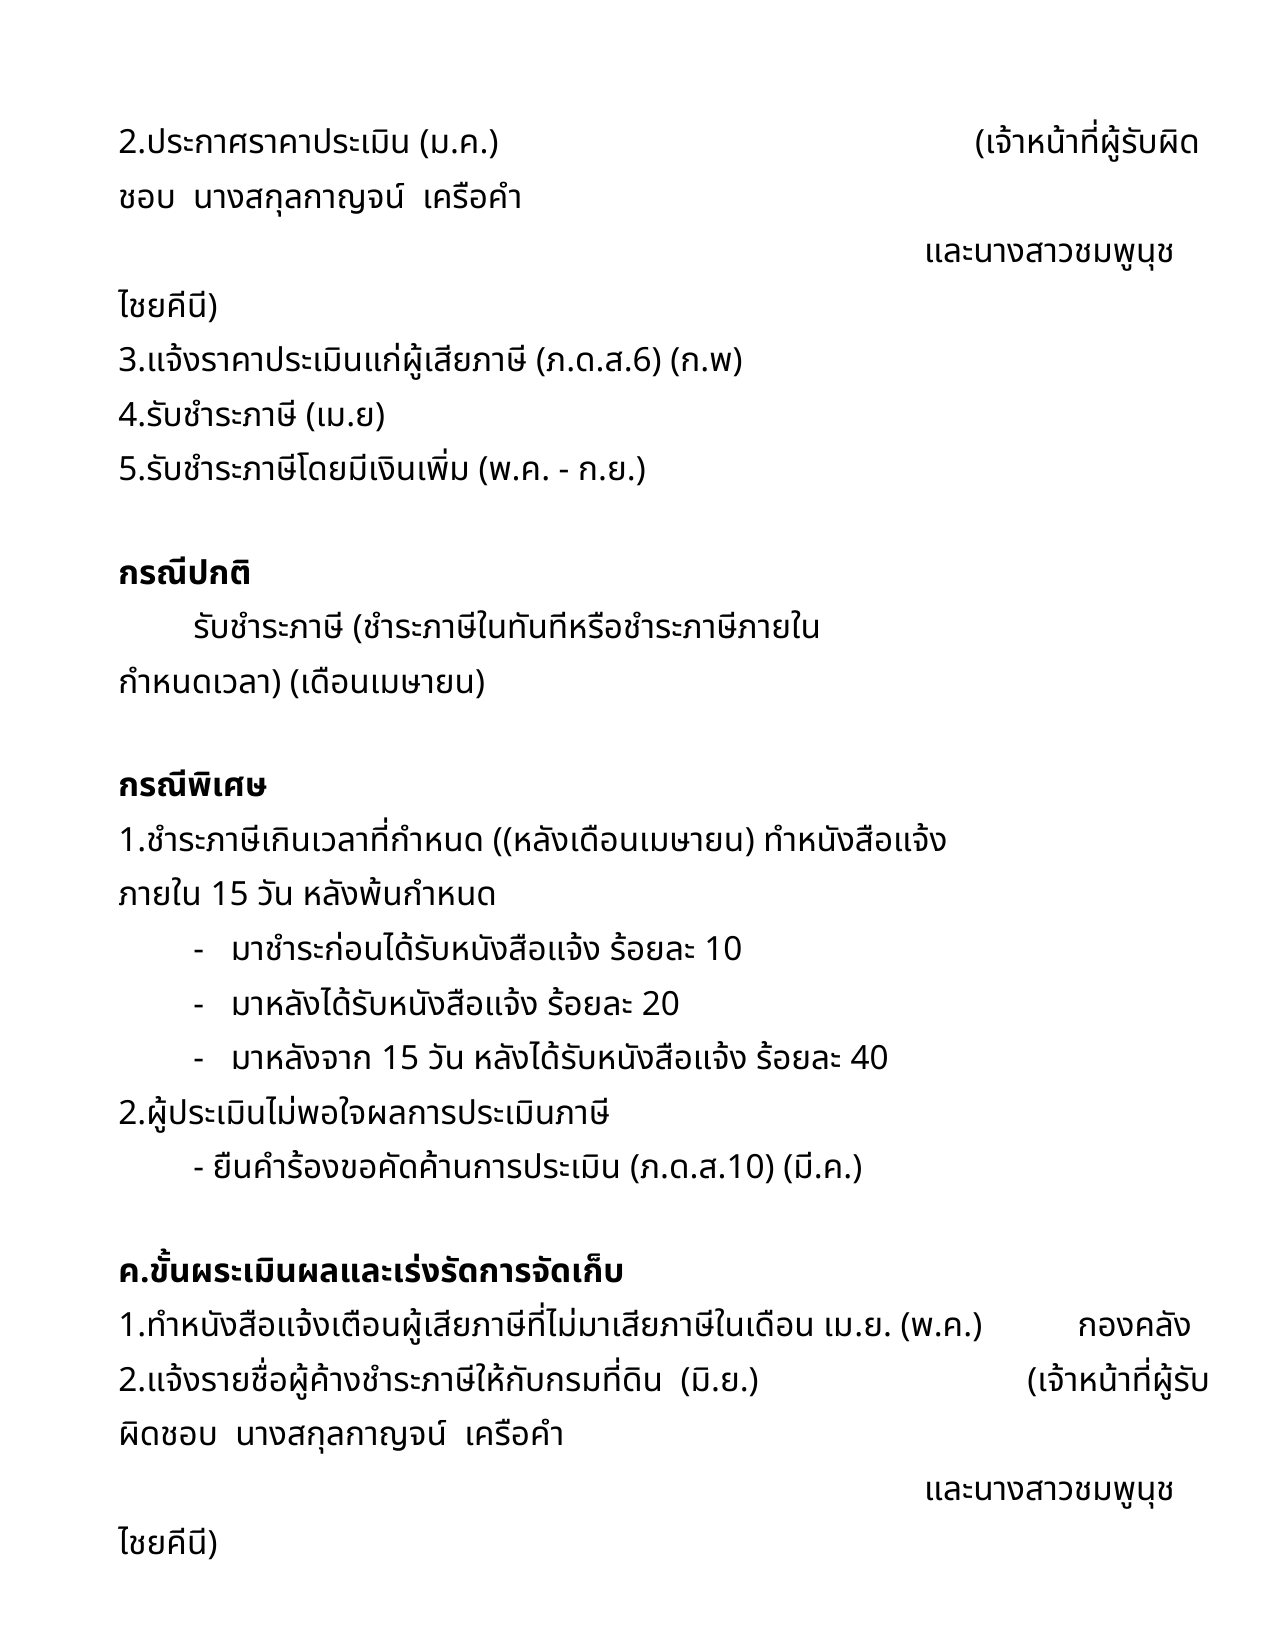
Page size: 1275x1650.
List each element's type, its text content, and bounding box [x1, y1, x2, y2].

text 2.แจ้งรายชื่อผู้ค้างชำระภาษีให้กับกรมที่ดิน (มิ.ย.) (เจ้าหน้าที่ผู้รับผิดชอบ นางสกุลกาญจน์ เครือคำ [118, 1356, 1216, 1461]
text 3.แจ้งราคาประเมินแก่ผู้เสียภาษี (ภ.ด.ส.6) (ก.พ) [118, 336, 1216, 387]
text และนางสาวชมพูนุช ไชยคีนี) [118, 1465, 1216, 1570]
text 1.ทำหนังสือแจ้งเตือนผู้เสียภาษีที่ไม่มาเสียภาษีในเดือน เม.ย. (พ.ค.) กองคลัง [118, 1301, 1216, 1352]
text กรณีปกติ [118, 549, 1216, 599]
text และนางสาวชมพูนุช ไชยคีนี) [118, 227, 1216, 332]
text 5.รับชำระภาษีโดยมีเงินเพิ่ม (พ.ค. - ก.ย.) [118, 445, 1216, 496]
text กำหนดเวลา) (เดือนเมษายน) [118, 658, 1216, 708]
text ค.ขั้นผระเมินผลและเร่งรัดการจัดเก็บ [118, 1247, 1216, 1297]
list มาชำระก่อนได้รับหนังสือแจ้ง ร้อยละ 10 [193, 925, 1216, 975]
text กรณีพิเศษ [118, 761, 1216, 812]
text 1.ชำระภาษีเกินเวลาที่กำหนด ((หลังเดือนเมษายน) ทำหนังสือแจ้ง [118, 816, 1216, 866]
text 2.ผู้ประเมินไม่พอใจผลการประเมินภาษี [118, 1088, 1216, 1139]
list มาหลังได้รับหนังสือแจ้ง ร้อยละ 20 [193, 979, 1216, 1030]
text - ยืนคำร้องขอคัดค้านการประเมิน (ภ.ด.ส.10) (มี.ค.) [118, 1143, 1216, 1194]
list มาหลังจาก 15 วัน หลังได้รับหนังสือแจ้ง ร้อยละ 40 [193, 1034, 1216, 1084]
text ภายใน 15 วัน หลังพ้นกำหนด [118, 870, 1216, 921]
text รับชำระภาษี (ชำระภาษีในทันทีหรือชำระภาษีภายใน [118, 603, 1216, 654]
text 4.รับชำระภาษี (เม.ย) [118, 391, 1216, 441]
text 2.ประกาศราคาประเมิน (ม.ค.) (เจ้าหน้าที่ผู้รับผิดชอบ นางสกุลกาญจน์ เครือคำ [118, 118, 1216, 223]
